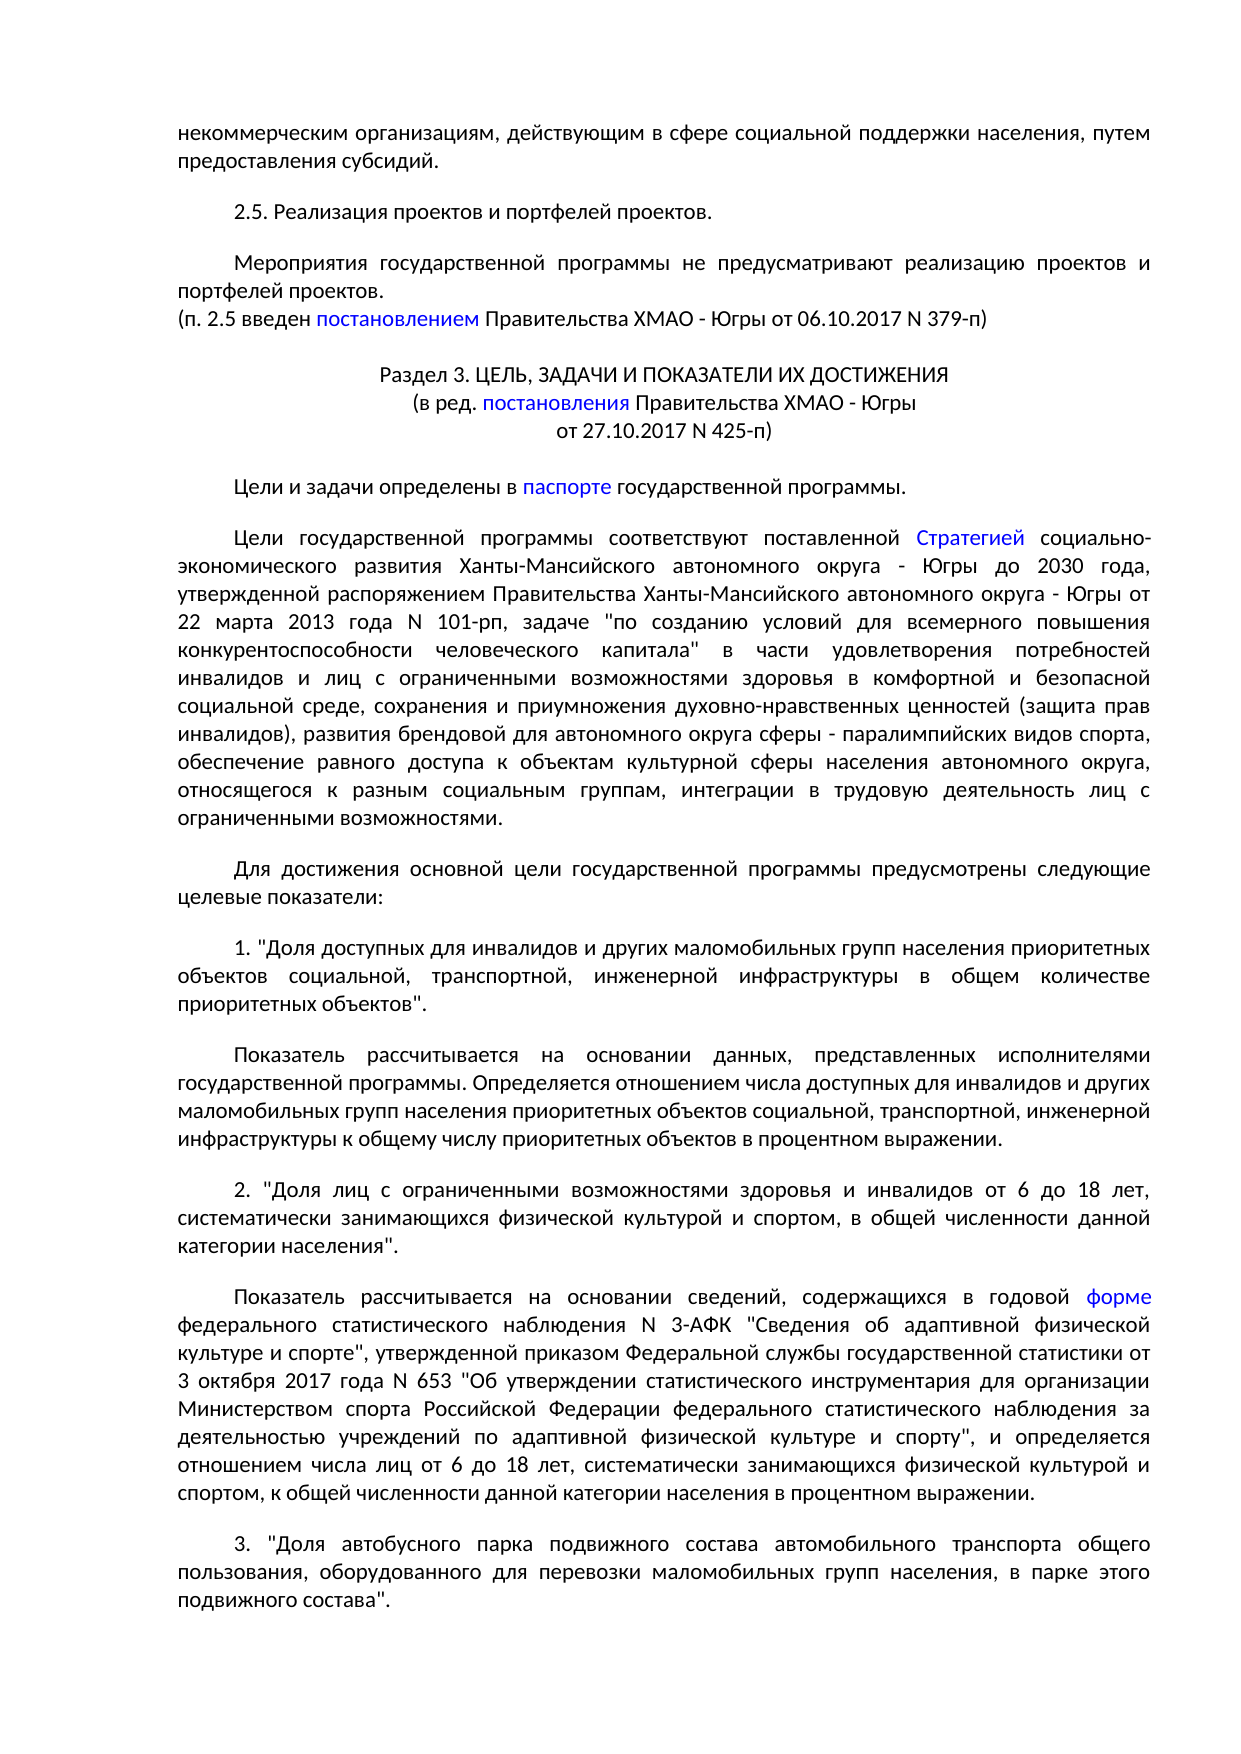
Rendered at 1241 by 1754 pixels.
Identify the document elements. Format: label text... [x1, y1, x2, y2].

text от 27.10.2017 N 425-п) [177, 416, 1152, 444]
text 1. "Доля доступных для инвалидов и других маломобильных групп населения приоритетных объектов социальной, транспортной, инженерной инфраструктуры в общем количестве приоритетных объектов". [177, 933, 1152, 1017]
text Мероприятия государственной программы не предусматривают реализацию проектов и портфелей проектов. [177, 248, 1152, 304]
text (в ред. постановления Правительства ХМАО - Югры [177, 388, 1152, 416]
text 2. "Доля лиц с ограниченными возможностями здоровья и инвалидов от 6 до 18 лет, систематически занимающихся физической культурой и спортом, в общей численности данной категории населения". [177, 1175, 1152, 1259]
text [177, 118, 1152, 174]
text 2.5. Реализация проектов и портфелей проектов. [177, 197, 1152, 225]
text 3. "Доля автобусного парка подвижного состава автомобильного транспорта общего пользования, оборудованного для перевозки маломобильных групп населения, в парке этого подвижного состава". [177, 1529, 1152, 1613]
text Раздел 3. ЦЕЛЬ, ЗАДАЧИ И ПОКАЗАТЕЛИ ИХ ДОСТИЖЕНИЯ [177, 360, 1152, 388]
text (п. 2.5 введен постановлением Правительства ХМАО - Югры от 06.10.2017 N 379-п) [177, 304, 1152, 332]
text Цели государственной программы соответствуют поставленной Стратегией социально-экономического развития Ханты-Мансийского автономного округа - Югры до 2030 года, утвержденной распоряжением Правительства Ханты-Мансийского автономного округа - Югры от 22 марта 2013 года N 101-рп, задаче "по созданию условий для всемерного повышения конкурентоспособности человеческого капитала" в части удовлетворения потребностей инвалидов и лиц с ограниченными возможностями здоровья в комфортной и безопасной социальной среде, сохранения и приумножения духовно-нравственных ценностей (защита прав инвалидов), развития брендовой для автономного округа сферы - паралимпийских видов спорта, обеспечение равного доступа к объектам культурной сферы населения автономного округа, относящегося к разным социальным группам, интеграции в трудовую деятельность лиц с ограниченными возможностями. [177, 523, 1152, 831]
text Цели и задачи определены в паспорте государственной программы. [177, 472, 1152, 500]
text Показатель рассчитывается на основании сведений, содержащихся в годовой форме федерального статистического наблюдения N 3-АФК "Сведения об адаптивной физической культуре и спорте", утвержденной приказом Федеральной службы государственной статистики от 3 октября 2017 года N 653 "Об утверждении статистического инструментария для организации Министерством спорта Российской Федерации федерального статистического наблюдения за деятельностью учреждений по адаптивной физической культуре и спорту", и определяется отношением числа лиц от 6 до 18 лет, систематически занимающихся физической культурой и спортом, к общей численности данной категории населения в процентном выражении. [177, 1282, 1152, 1506]
text Для достижения основной цели государственной программы предусмотрены следующие целевые показатели: [177, 854, 1152, 910]
text Показатель рассчитывается на основании данных, представленных исполнителями государственной программы. Определяется отношением числа доступных для инвалидов и других маломобильных групп населения приоритетных объектов социальной, транспортной, инженерной инфраструктуры к общему числу приоритетных объектов в процентном выражении. [177, 1040, 1152, 1152]
